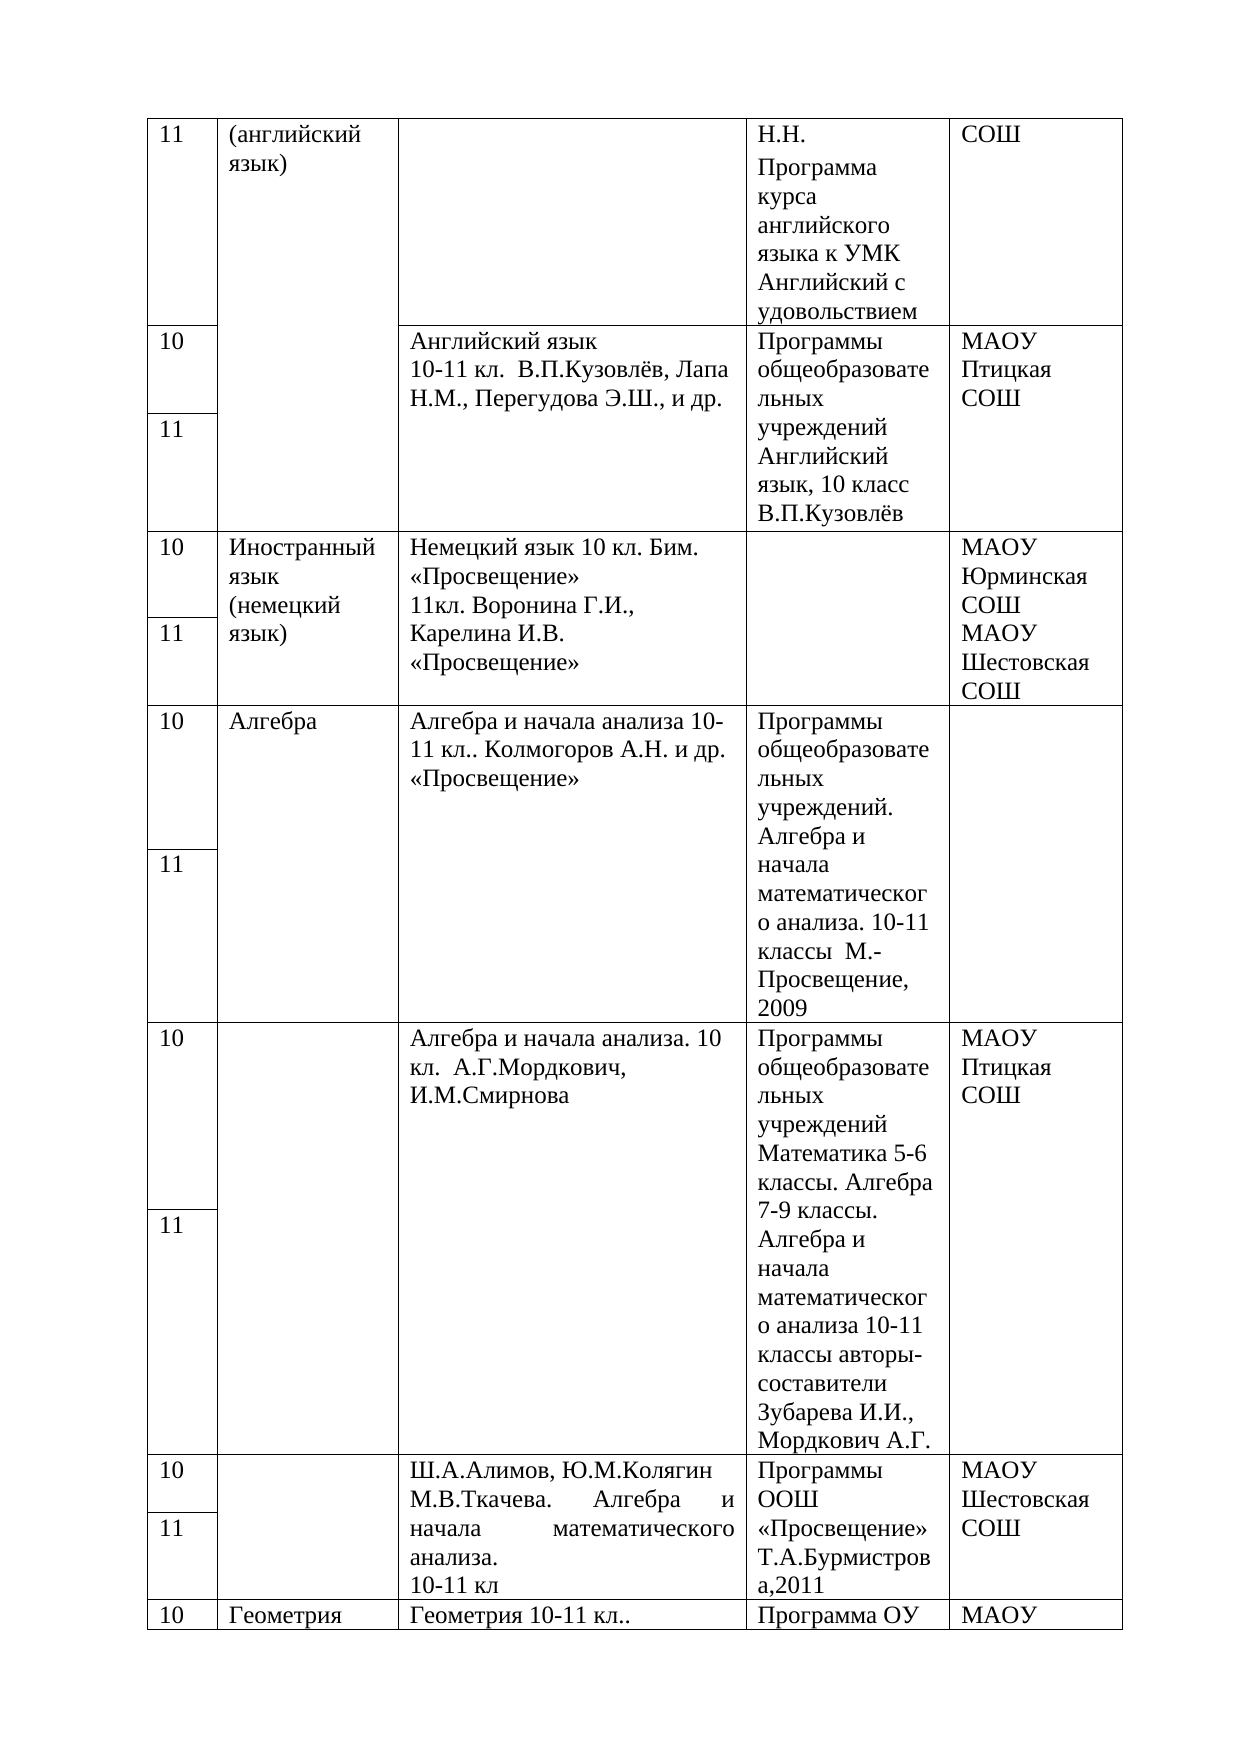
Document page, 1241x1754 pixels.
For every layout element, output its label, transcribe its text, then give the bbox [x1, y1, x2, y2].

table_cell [747, 1600, 949, 1629]
table_cell 10 [148, 1600, 217, 1629]
table_cell Алгебра и начала анализа. 10 кл. А.Г.Мордкович, И.М.Смирнова [399, 1023, 746, 1454]
table_cell [747, 532, 949, 705]
table_cell 11 [148, 1210, 217, 1454]
table_cell МАОУ Шишкинская СОШ [950, 119, 1122, 325]
table_cell 11 [148, 850, 217, 1022]
table_cell 11 [148, 414, 217, 531]
table_cell 10 [148, 706, 217, 848]
table_cell Иностранный язык (немецкий язык) [218, 532, 398, 705]
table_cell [399, 119, 746, 325]
table_cell [218, 1023, 398, 1454]
table_cell Программы общеобразовательных учреждений Математика 5-6 классы. Алгебра 7-9 классы. Алгебра и начала математического анализа 10-11 классы авторы- составители Зубарева И.И., Мордкович А.Г. [747, 1023, 949, 1454]
table_cell 10 [148, 532, 217, 617]
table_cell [218, 119, 398, 531]
table_cell Алгебра и начала анализа 10-11 кл.. Колмогоров А.Н. и др. «Просвещение» [399, 706, 746, 1022]
table_cell Немецкий язык 10 кл. Бим. «Просвещение» 11кл. Воронина Г.И., Карелина И.В. «Просвещение» [399, 532, 746, 705]
table_cell Ш.А.Алимов, Ю.М.Колягин М.В.Ткачева. Алгебра и начала математического анализа. 10-11 кл [399, 1455, 746, 1599]
table_cell 10 [148, 1455, 217, 1512]
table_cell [950, 1600, 1122, 1629]
table_cell 11 [148, 618, 217, 705]
table_cell Алгебра [218, 706, 398, 1022]
table_cell 10 [148, 1023, 217, 1209]
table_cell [399, 1600, 746, 1629]
table_cell Программы ООШ «Просвещение»Т.А.Бурмистрова,2011 [747, 1455, 949, 1599]
table_cell 11 [148, 119, 217, 325]
table_cell Английский язык 10-11 кл. В.П.Кузовлёв, Лапа Н.М., Перегудова Э.Ш., и др. [399, 326, 746, 531]
table_cell Программы общеобразовательных учреждений Английский язык, 10 класс В.П.Кузовлёв [747, 326, 949, 531]
table_cell [218, 1455, 398, 1599]
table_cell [747, 119, 949, 325]
table_cell МАОУ Птицкая СОШ [950, 1023, 1122, 1454]
table_cell МАОУ Птицкая СОШ [950, 326, 1122, 531]
table_cell 10 [148, 326, 217, 413]
table_cell МАОУ Шестовская СОШ [950, 1455, 1122, 1599]
table_cell Программы общеобразовательных учреждений. Алгебра и начала математического анализа. 10-11 классы М.-Просвещение, 2009 [747, 706, 949, 1022]
table_cell МАОУ Юрминская СОШ МАОУ Шестовская СОШ [950, 532, 1122, 705]
table_cell 11 [148, 1513, 217, 1599]
table_cell [950, 706, 1122, 1022]
table_cell Геометрия [218, 1600, 398, 1629]
